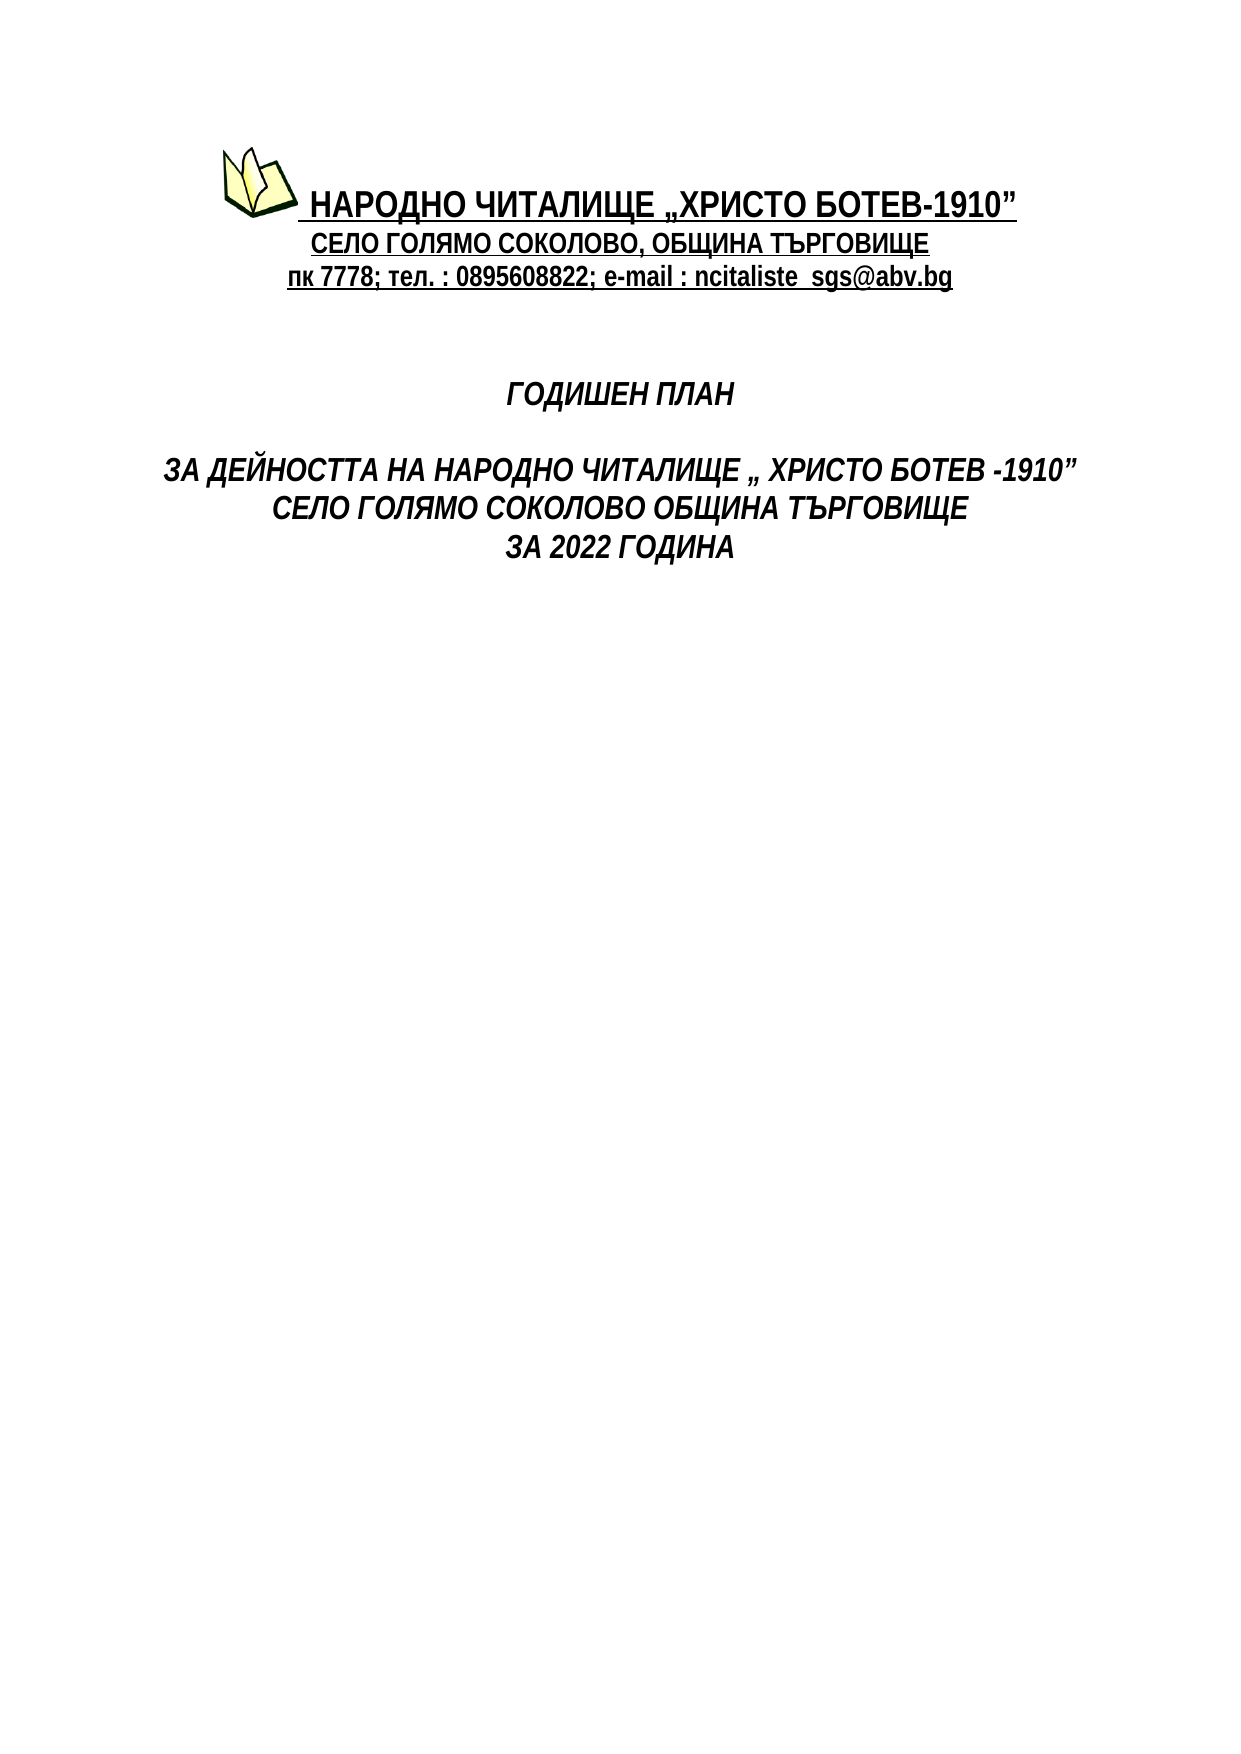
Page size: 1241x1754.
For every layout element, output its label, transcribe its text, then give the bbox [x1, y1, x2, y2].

text НАРОДНО ЧИТАЛИЩЕ „ХРИСТО БОТЕВ-1910” [148, 148, 1093, 226]
picture [223, 147, 298, 218]
text ГОДИШЕН ПЛАН [148, 374, 1093, 412]
text СЕЛО ГОЛЯМО СОКОЛОВО, ОБЩИНА ТЪРГОВИЩЕ [148, 226, 1093, 259]
text ЗА 2022 ГОДИНА [148, 527, 1093, 565]
text ЗА ДЕЙНОСТТА НА НАРОДНО ЧИТАЛИЩЕ „ ХРИСТО БОТЕВ -1910” СЕЛО ГОЛЯМО СОКОЛОВО ОБЩИНА ТЪРГОВИЩЕ [148, 450, 1093, 527]
text пк 7778; тел. : 0895608822; e-mail : ncitaliste_sgs@abv.bg [148, 259, 1093, 293]
